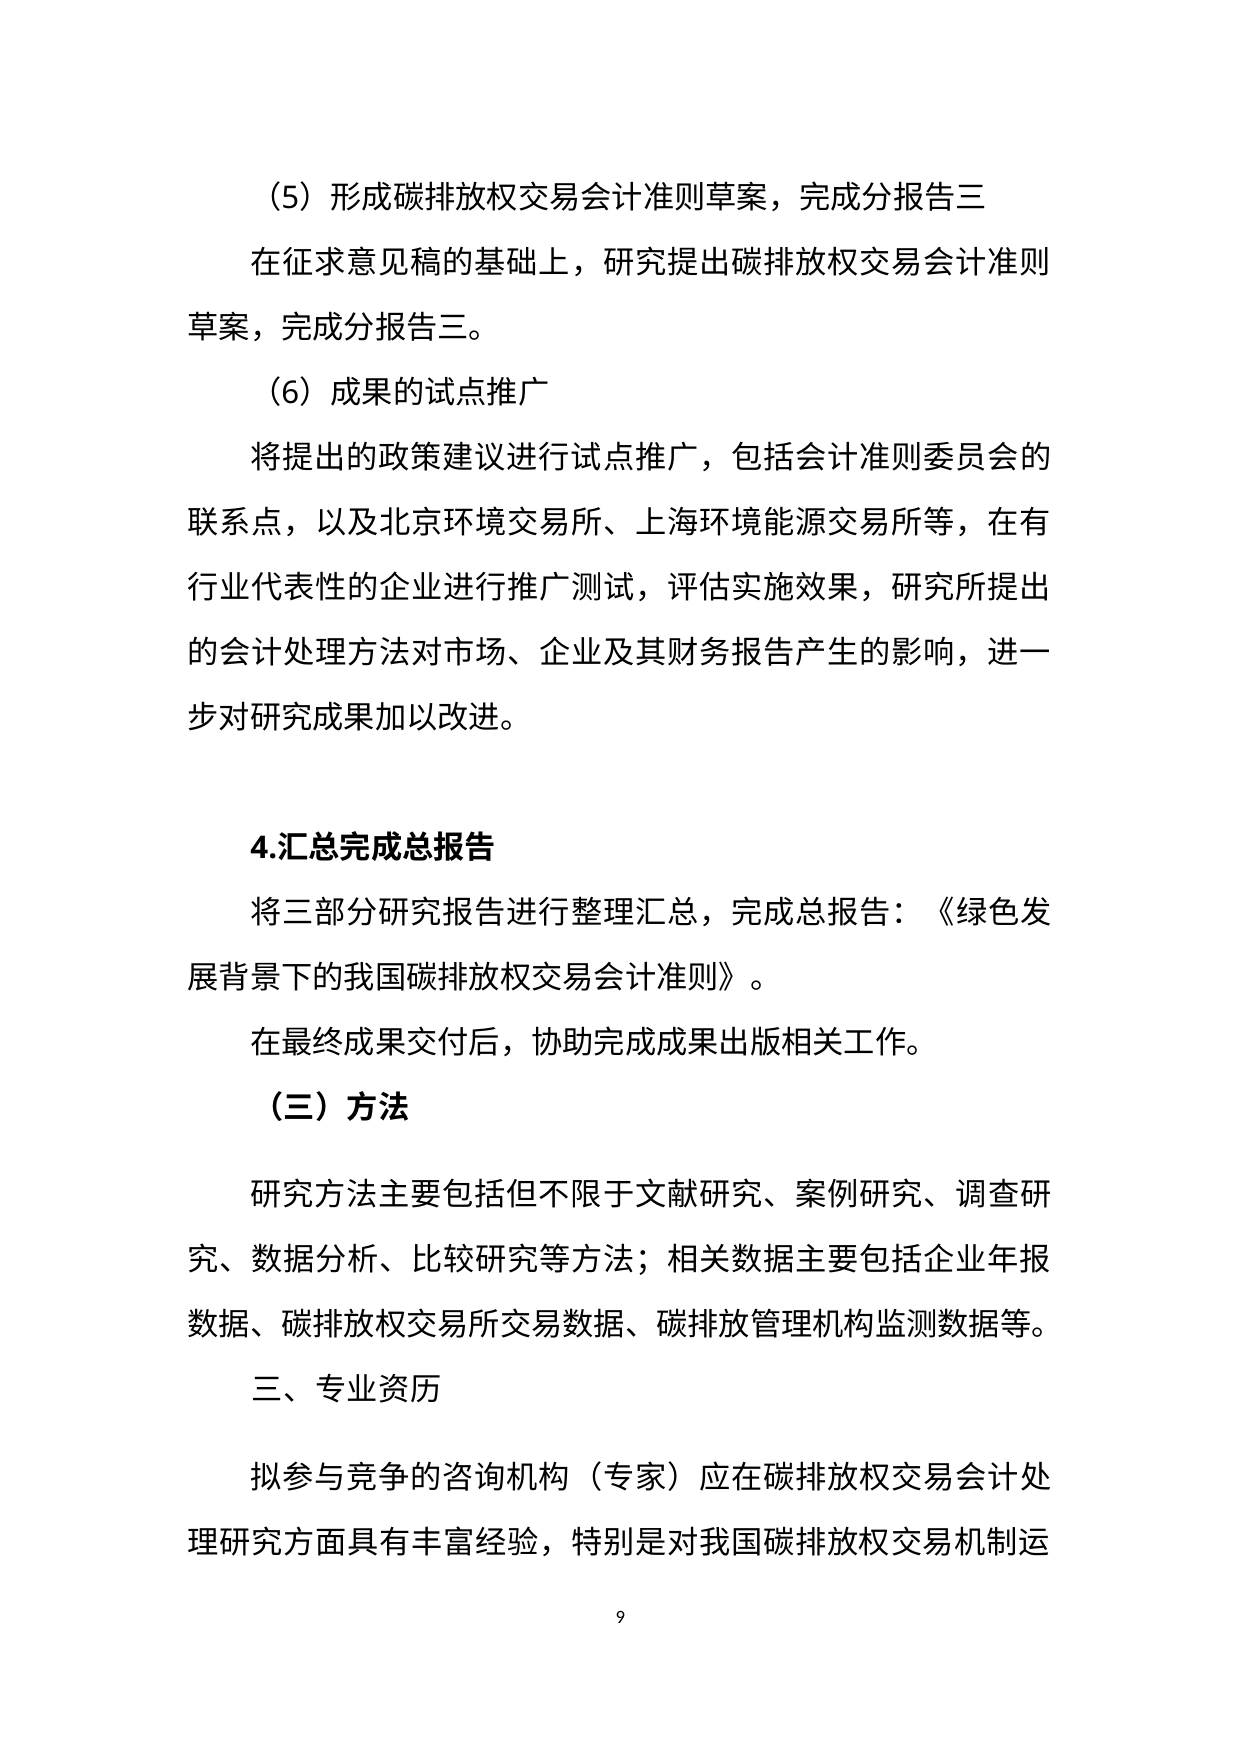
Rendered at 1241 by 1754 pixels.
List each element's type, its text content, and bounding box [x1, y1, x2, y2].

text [187, 1442, 1053, 1572]
text （5）形成碳排放权交易会计准则草案，完成分报告三 [187, 162, 1053, 227]
text （6）成果的试点推广 [187, 357, 1053, 422]
text （三）方法 [187, 1072, 1053, 1137]
text 研究方法主要包括但不限于文献研究、案例研究、调查研究、数据分析、比较研究等方法；相关数据主要包括企业年报数据、碳排放权交易所交易数据、碳排放管理机构监测数据等。 [187, 1159, 1053, 1354]
text 在最终成果交付后，协助完成成果出版相关工作。 [187, 1007, 1053, 1072]
text 4.汇总完成总报告 [187, 812, 1053, 877]
text 将三部分研究报告进行整理汇总，完成总报告：《绿色发展背景下的我国碳排放权交易会计准则》。 [187, 877, 1053, 1007]
text 三、专业资历 [187, 1354, 1053, 1419]
text 在征求意见稿的基础上，研究提出碳排放权交易会计准则草案，完成分报告三。 [187, 227, 1053, 357]
text 将提出的政策建议进行试点推广，包括会计准则委员会的联系点，以及北京环境交易所、上海环境能源交易所等，在有行业代表性的企业进行推广测试，评估实施效果，研究所提出的会计处理方法对市场、企业及其财务报告产生的影响，进一步对研究成果加以改进。 [187, 422, 1053, 747]
